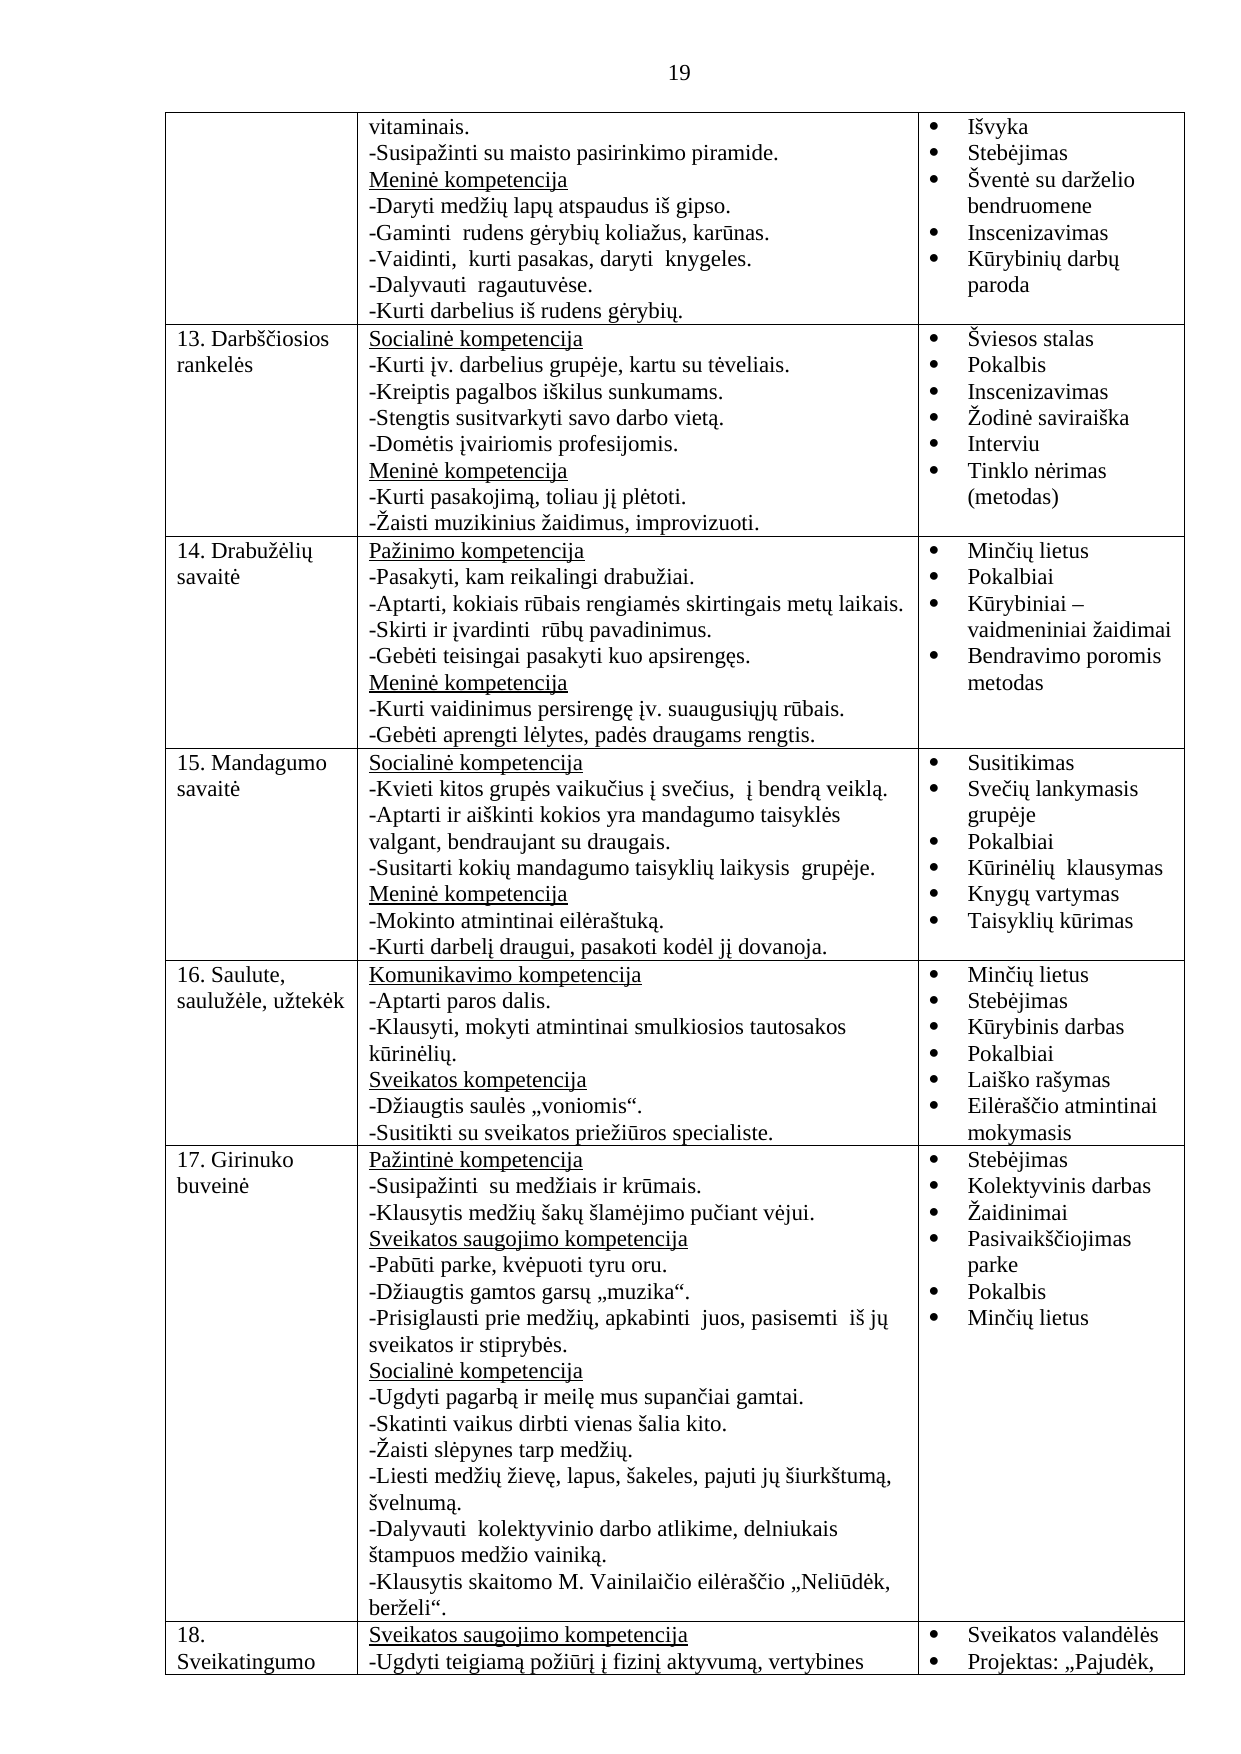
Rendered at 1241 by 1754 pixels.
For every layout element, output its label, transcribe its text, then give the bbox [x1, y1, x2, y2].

table_cell Minčių lietus Pokalbiai Kūrybiniai – vaidmeniniai žaidimai Bendravimo poromis metodas [919, 537, 1184, 748]
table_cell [358, 1622, 918, 1674]
table_cell Šviesos stalas Pokalbis Inscenizavimas Žodinė saviraiška Interviu Tinklo nėrimas (metodas) [919, 325, 1184, 536]
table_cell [166, 113, 357, 324]
table_cell 16. Saulute, saulužėle, užtekėk [166, 961, 357, 1145]
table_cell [919, 113, 1184, 324]
table_cell Pažinimo kompetencija -Pasakyti, kam reikalingi drabužiai. -Aptarti, kokiais rūbais rengiamės skirtingais metų laikais. -Skirti ir įvardinti rūbų pavadinimus. -Gebėti teisingai pasakyti kuo apsirengęs. Meninė kompetencija -Kurti vaidinimus persirengę įv. suaugusiųjų rūbais. -Gebėti aprengti lėlytes, padės draugams rengtis. [358, 537, 918, 748]
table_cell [358, 113, 918, 324]
table_cell Susitikimas Svečių lankymasis grupėje Pokalbiai Kūrinėlių klausymas Knygų vartymas Taisyklių kūrimas [919, 749, 1184, 959]
table_cell Pažintinė kompetencija -Susipažinti su medžiais ir krūmais. -Klausytis medžių šakų šlamėjimo pučiant vėjui. Sveikatos saugojimo kompetencija -Pabūti parke, kvėpuoti tyru oru. -Džiaugtis gamtos garsų „muzika“. -Prisiglausti prie medžių, apkabinti juos, pasisemti iš jų sveikatos ir stiprybės. Socialinė kompetencija -Ugdyti pagarbą ir meilę mus supančiai gamtai. -Skatinti vaikus dirbti vienas šalia kito. -Žaisti slėpynes tarp medžių. -Liesti medžių žievę, lapus, šakeles, pajuti jų šiurkštumą, švelnumą. -Dalyvauti kolektyvinio darbo atlikime, delniukais štampuos medžio vainiką. -Klausytis skaitomo M. Vainilaičio eilėraščio „Neliūdėk, berželi“. [358, 1146, 918, 1621]
table_cell 15. Mandagumo savaitė [166, 749, 357, 959]
table_cell 17. Girinuko buveinė [166, 1146, 357, 1621]
table_cell Stebėjimas Kolektyvinis darbas Žaidinimai Pasivaikščiojimas parke Pokalbis Minčių lietus [919, 1146, 1184, 1621]
table_cell Komunikavimo kompetencija -Aptarti paros dalis. -Klausyti, mokyti atmintinai smulkiosios tautosakos kūrinėlių. Sveikatos kompetencija -Džiaugtis saulės „voniomis“. -Susitikti su sveikatos priežiūros specialiste. [358, 961, 918, 1145]
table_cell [919, 1622, 1184, 1674]
table_cell Minčių lietus Stebėjimas Kūrybinis darbas Pokalbiai Laiško rašymas Eilėraščio atmintinai mokymasis [919, 961, 1184, 1145]
table_cell Socialinė kompetencija -Kvieti kitos grupės vaikučius į svečius, į bendrą veiklą. -Aptarti ir aiškinti kokios yra mandagumo taisyklės valgant, bendraujant su draugais. -Susitarti kokių mandagumo taisyklių laikysis grupėje. Meninė kompetencija -Mokinto atmintinai eilėraštuką. -Kurti darbelį draugui, pasakoti kodėl jį dovanoja. [358, 749, 918, 959]
table_cell 13. Darbščiosios rankelės [166, 325, 357, 536]
table_cell Socialinė kompetencija -Kurti įv. darbelius grupėje, kartu su tėveliais. -Kreiptis pagalbos iškilus sunkumams. -Stengtis susitvarkyti savo darbo vietą. -Domėtis įvairiomis profesijomis. Meninė kompetencija -Kurti pasakojimą, toliau jį plėtoti. -Žaisti muzikinius žaidimus, improvizuoti. [358, 325, 918, 536]
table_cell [166, 1622, 357, 1674]
table_cell 14. Drabužėlių savaitė [166, 537, 357, 748]
